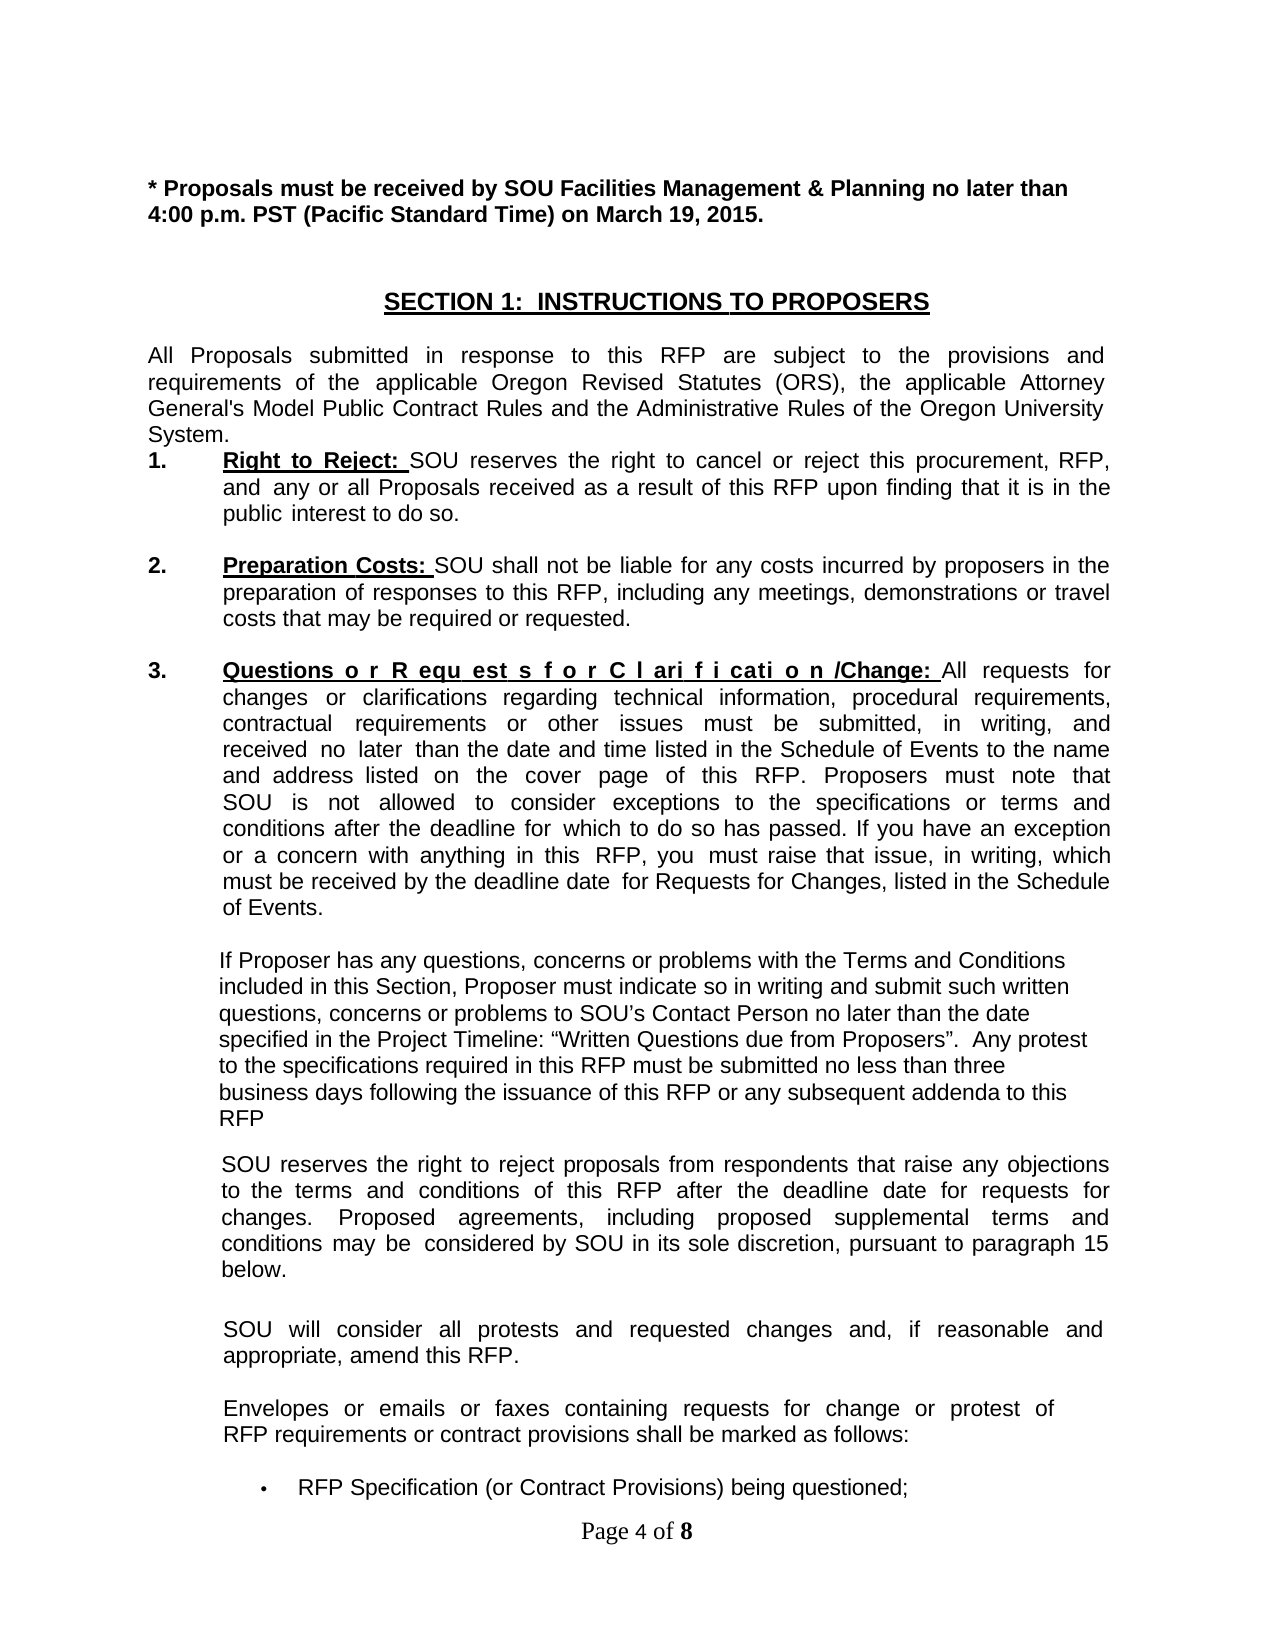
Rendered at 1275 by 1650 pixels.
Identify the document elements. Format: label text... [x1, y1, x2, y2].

list Preparation Costs: SOU shall not be liable for any costs incurred by proposers in the preparation of responses to this RFP, including any meetings, demonstrations or travel costs that may be required or requested. [148, 552, 1111, 631]
list Right to Reject: SOU reserves the right to cancel or reject this procurement, RFP, and any or all Proposals received as a result of this RFP upon finding that it is in the public interest to do so. [148, 447, 1111, 527]
text SECTION 1: INSTRUCTIONS TO PROPOSERS [384, 287, 1123, 316]
text If Proposer has any questions, concerns or problems with the Terms and Conditions included in this Section, Proposer must indicate so in writing and submit such written questions, concerns or problems to SOU’s Contact Person no later than the date specified in the Project Timeline: “Written Questions due from Proposers”. Any protest to the specifications required in this RFP must be submitted no less than three business days following the issuance of this RFP or any subsequent addenda to this RFP [219, 947, 1092, 1131]
text * Proposals must be received by SOU Facilities Management & Planning no later than 4:00 p.m. PST (Pacific Standard Time) on March 19, 2015. [148, 175, 1092, 227]
text SOU will consider all protests and requested changes and, if reasonable and appropriate, amend this RFP. [223, 1316, 1123, 1369]
list RFP Specification (or Contract Provisions) being questioned; [260, 1474, 1123, 1501]
text Envelopes or emails or faxes containing requests for change or protest of [223, 1395, 1092, 1421]
text RFP requirements or contract provisions shall be marked as follows: [223, 1421, 1092, 1448]
text All Proposals submitted in response to this RFP are subject to the provisions and requirements of the applicable Oregon Revised Statutes (ORS), the applicable Attorney General's Model Public Contract Rules and the Administrative Rules of the Oregon University System. [148, 342, 1104, 447]
list Questions o r R equ est s f o r C l ari f i cati o n /Change: All requests for changes or clarifications regarding technical information, procedural requirements, contractual requirements or other issues must be submitted, in writing, and received no later than the date and time listed in the Schedule of Events to the name and address listed on the cover page of this RFP. Proposers must note that SOU is not allowed to consider exceptions to the specifications or terms and conditions after the deadline for which to do so has passed. If you have an exception or a concern with anything in this RFP, you must raise that issue, in writing, which must be received by the deadline date for Requests for Changes, listed in the Schedule of Events. [148, 657, 1111, 921]
text SOU reserves the right to reject proposals from respondents that raise any objections to the terms and conditions of this RFP after the deadline date for requests for changes. Proposed agreements, including proposed supplemental terms and conditions may be considered by SOU in its sole discretion, pursuant to paragraph 15 below. [221, 1151, 1109, 1283]
